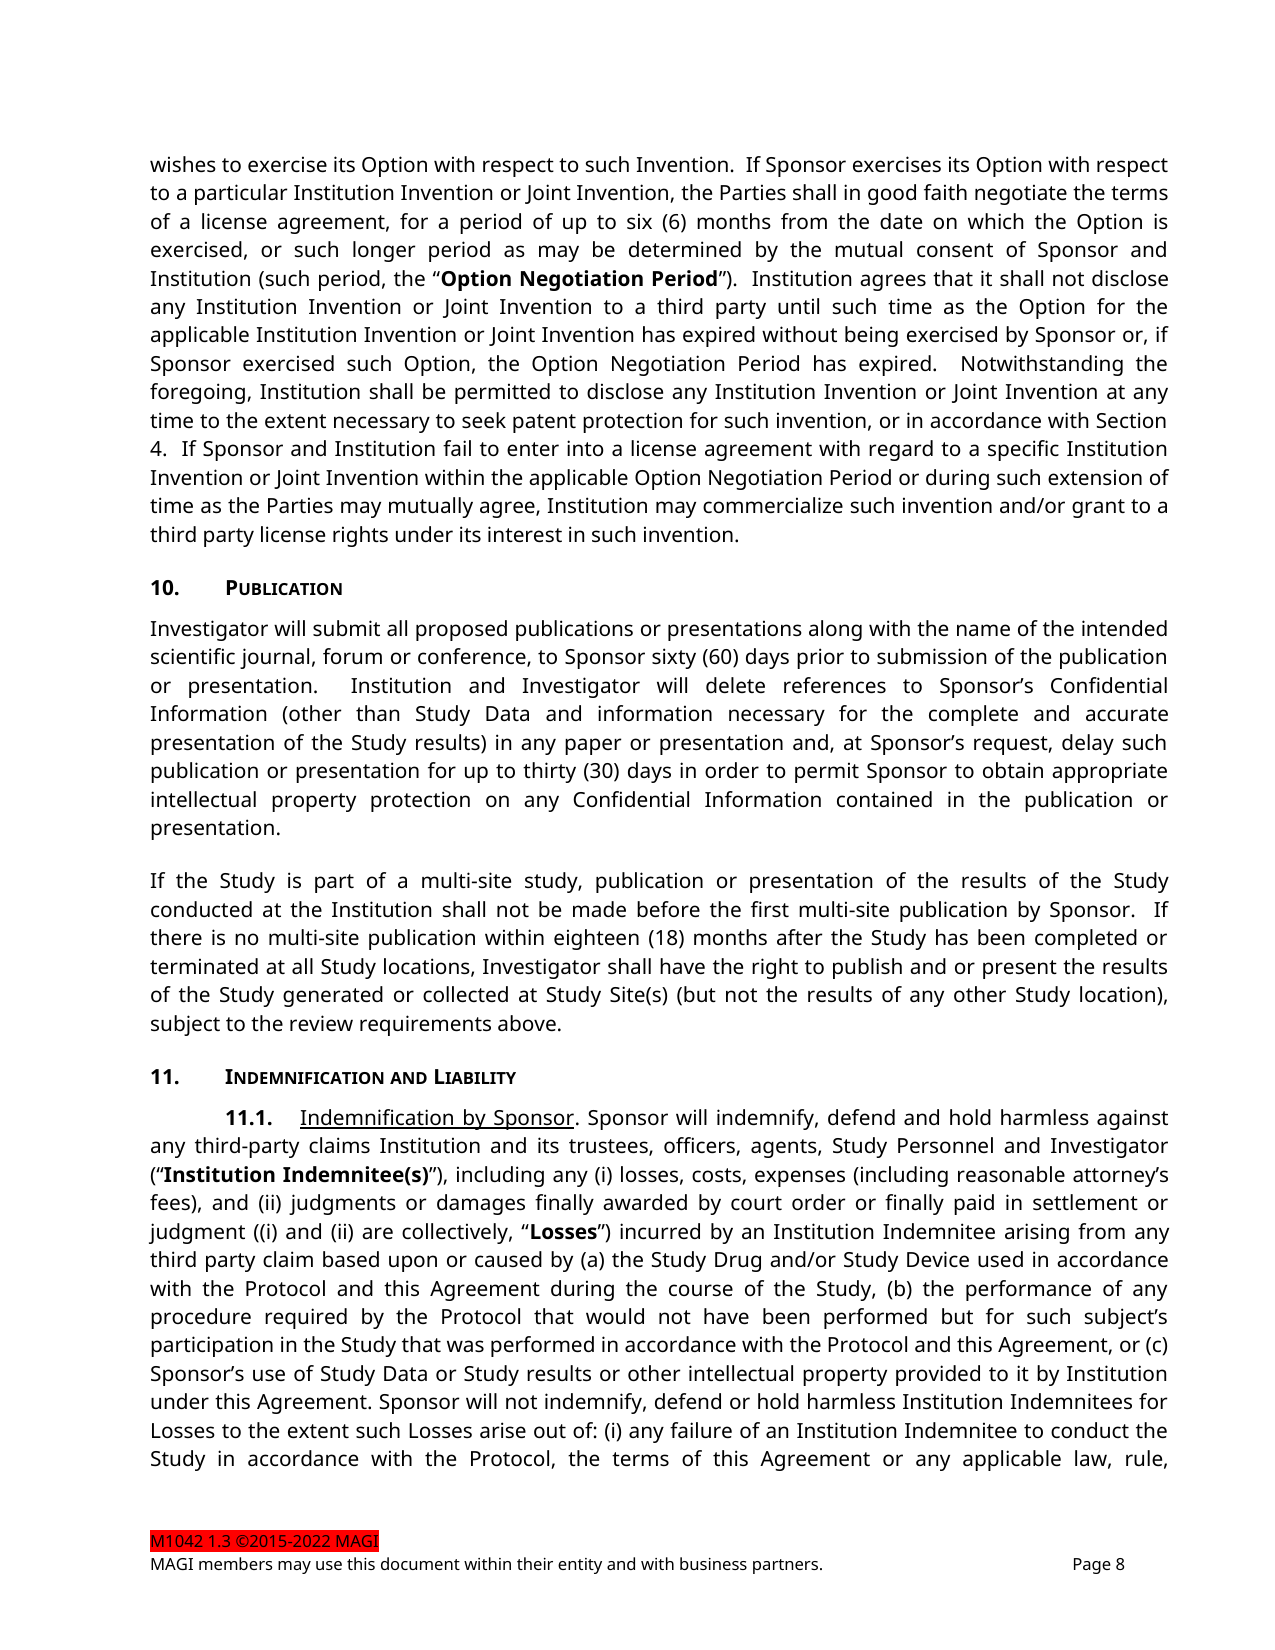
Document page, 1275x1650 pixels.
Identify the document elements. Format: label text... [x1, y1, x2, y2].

text Publication [150, 573, 1170, 602]
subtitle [150, 150, 1170, 548]
text If the Study is part of a multi-site study, publication or presentation of the results of the Study conducted at the Institution shall not be made before the first multi-site publication by Sponsor. If there is no multi-site publication within eighteen (18) months after the Study has been completed or terminated at all Study locations, Investigator shall have the right to publish and or present the results of the Study generated or collected at Study Site(s) (but not the results of any other Study location), subject to the review requirements above. [150, 867, 1170, 1037]
text Investigator will submit all proposed publications or presentations along with the name of the intended scientific journal, forum or conference, to Sponsor sixty (60) days prior to submission of the publication or presentation. Institution and Investigator will delete references to Sponsor’s Confidential Information (other than Study Data and information necessary for the complete and accurate presentation of the Study results) in any paper or presentation and, at Sponsor’s request, delay such publication or presentation for up to thirty (30) days in order to permit Sponsor to obtain appropriate intellectual property protection on any Confidential Information contained in the publication or presentation. [150, 614, 1170, 842]
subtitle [150, 1103, 1170, 1473]
text Indemnification and Liability [150, 1062, 1170, 1091]
